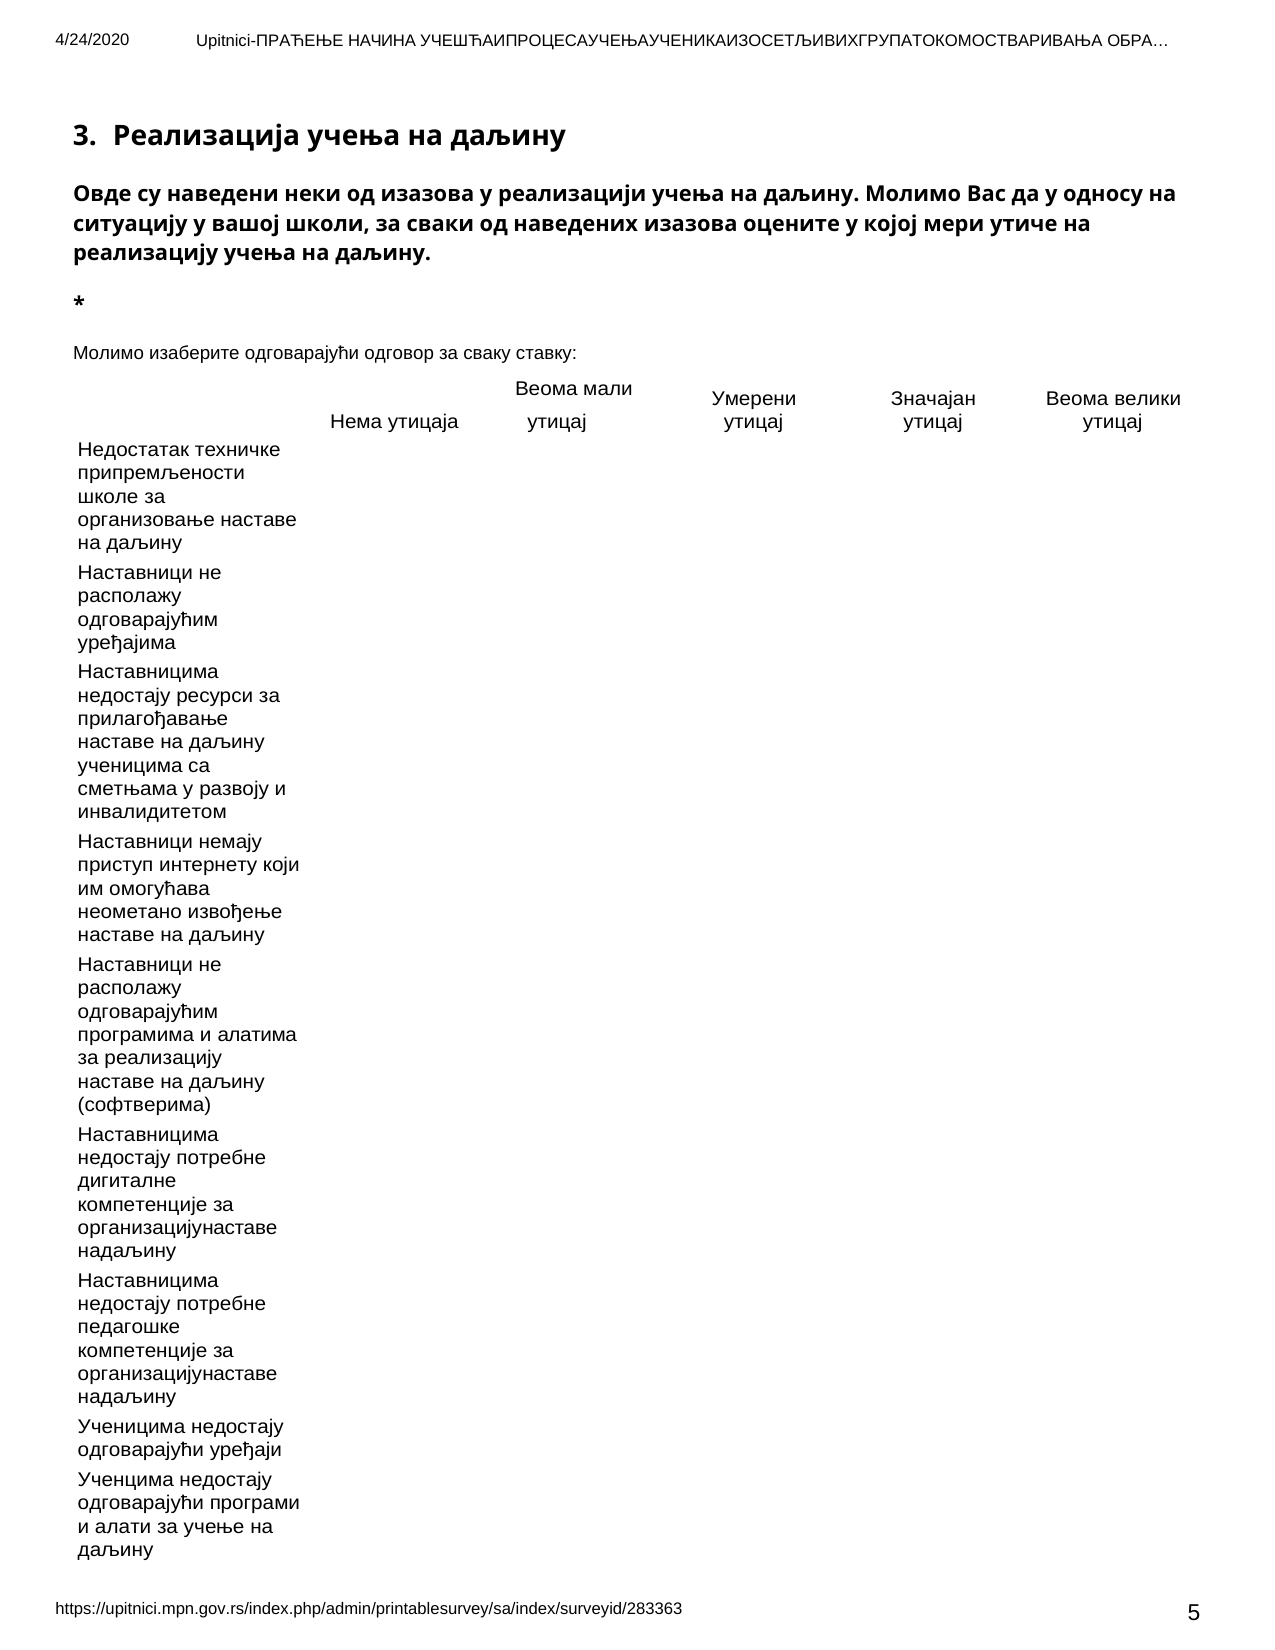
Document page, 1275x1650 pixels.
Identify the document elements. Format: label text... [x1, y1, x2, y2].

text Наставници немају приступ интернету који им омогућава неометано извођење наставе на даљину [77, 830, 303, 946]
text Наставници не располажу одговарајућим уређајима [77, 561, 301, 653]
text утицај [527, 410, 607, 433]
text Наставницима недостају ресурси за прилагођавање наставе на даљину ученицима са сметњама у развоју и инвалидитетом [77, 660, 301, 823]
text Веома мали [60, 377, 633, 399]
text Молимо изаберите одговарајући одговор за сваку ставку: [73, 342, 637, 363]
text Значајан [891, 386, 979, 409]
text утицај [1083, 410, 1214, 432]
text Ученцима недостају одговарајући програми и алати за учење на даљину [77, 1468, 303, 1561]
text Нема утицаја [330, 410, 462, 432]
text Умерени [711, 386, 799, 409]
text Наставницима недостају потребне дигиталне компетенције за организацијунаставе надаљину [77, 1122, 284, 1262]
text Наставници не располажу одговарајућим [77, 953, 301, 1022]
text утицај [903, 410, 966, 432]
text Ученицима недостају одговарајући уређаји [77, 1415, 301, 1461]
text Недостатак техничке припремљености школе за организовање наставе на даљину [77, 438, 301, 554]
text * [73, 289, 1214, 319]
text Наставницима недостају потребне педагошке компетенције за организацијунаставе надаљину [77, 1269, 284, 1408]
list Реализација учења на даљину [73, 116, 1214, 154]
text Веома велики [1046, 386, 1214, 409]
text утицај [723, 410, 787, 432]
text Овде су наведени неки од изазова у реализацији учења на даљину. Молимо Вас да у односу на ситуацију у вашој школи, за сваки од наведених изазова оцените у којој мери утиче на реализацију учења на даљину. [73, 178, 1200, 267]
text програмима и алатима за реализацију наставе на даљину (софтверима) [77, 1023, 299, 1116]
